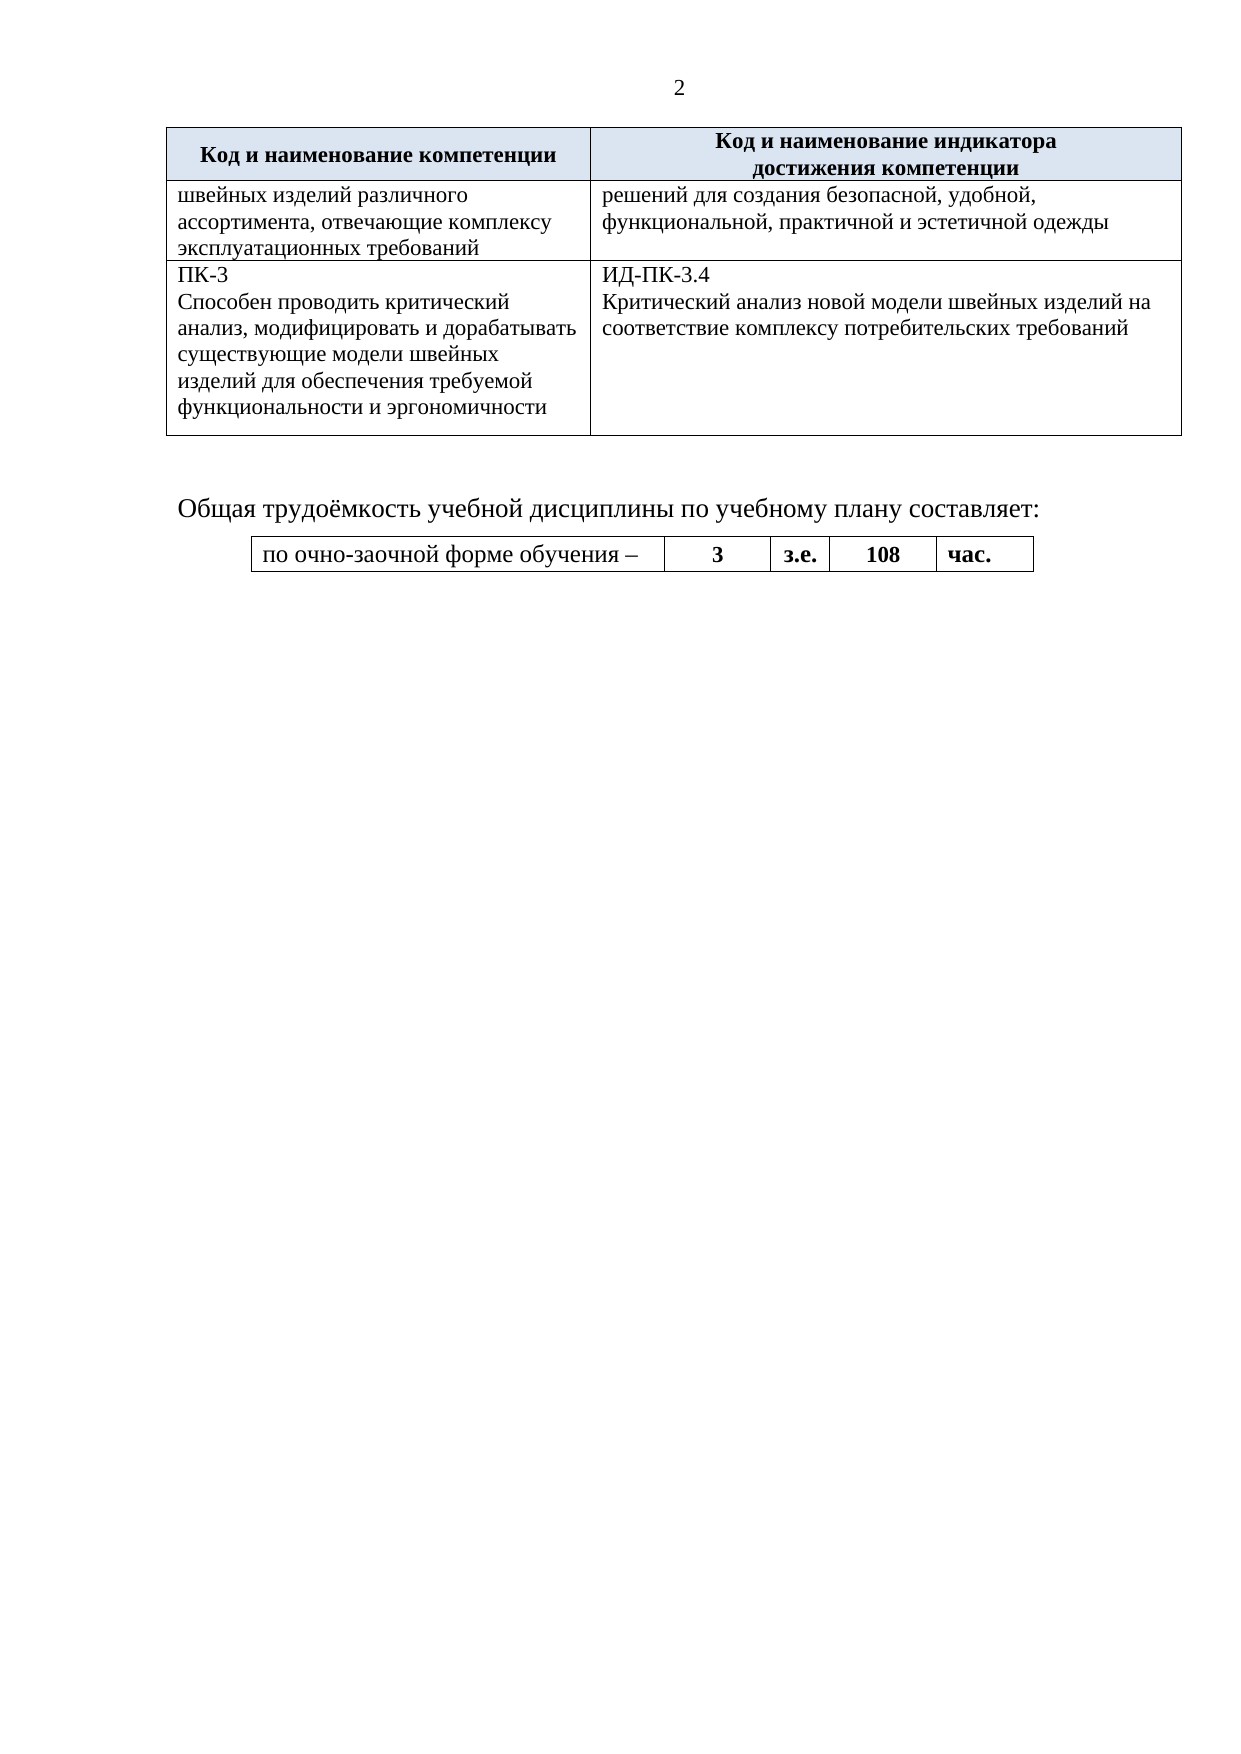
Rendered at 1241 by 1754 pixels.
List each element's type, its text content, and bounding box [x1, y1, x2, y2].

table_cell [591, 181, 1181, 260]
table_header 3 [665, 537, 770, 571]
table_cell ПК-3 Способен проводить критический анализ, модифицировать и дорабатывать существующие модели швейных изделий для обеспечения требуемой функциональности и эргономичности [167, 261, 590, 435]
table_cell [167, 181, 590, 260]
subtitle Общая трудоёмкость учебной дисциплины по учебному плану составляет: [177, 492, 1181, 523]
table_cell ИД-ПК-3.4 Критический анализ новой модели швейных изделий на соответствие комплексу потребительских требований [591, 261, 1181, 435]
table_header Код и наименование индикатора достижения компетенции [591, 128, 1181, 180]
table_header Код и наименование компетенции [167, 128, 590, 180]
table_header час. [937, 537, 1033, 571]
table_header по очно-заочной форме обучения – [252, 537, 664, 571]
table_header 108 [830, 537, 936, 571]
table_header з.е. [771, 537, 829, 571]
